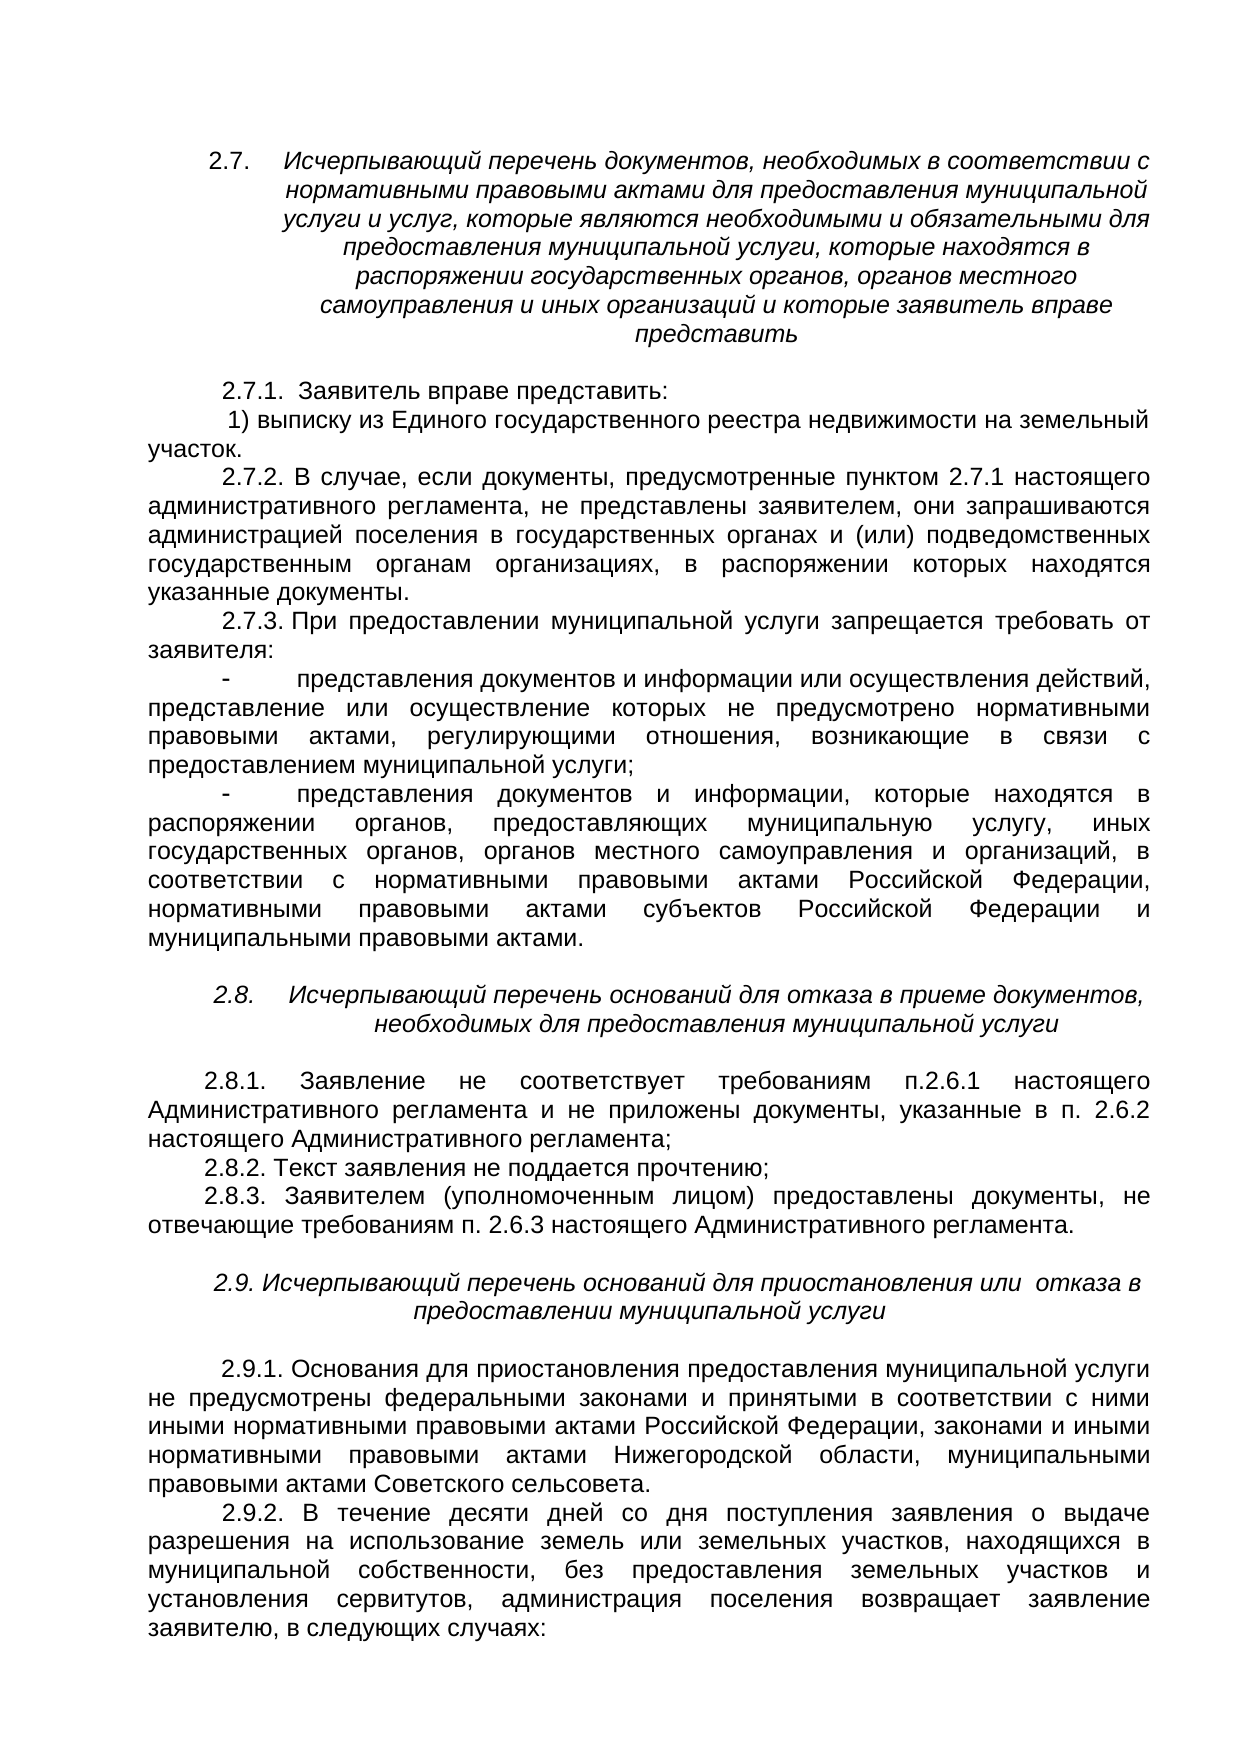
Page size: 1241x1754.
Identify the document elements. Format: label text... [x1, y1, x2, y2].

text 2.7.2. В случае, если документы, предусмотренные пунктом 2.7.1 настоящего административного регламента, не представлены заявителем, они запрашиваются администрацией поселения в государственных органах и (или) подведомственных государственным органам организациях, в распоряжении которых находятся указанные документы. [148, 462, 1152, 606]
text 2.7.1. Заявитель вправе представить: [148, 376, 1152, 405]
text 1) выписку из Единого государственного реестра недвижимости на земельный участок. [148, 405, 1152, 462]
text 2.7.3. При предоставлении муниципальной услуги запрещается требовать от заявителя: [148, 606, 1152, 664]
list представления документов и информации, которые находятся в распоряжении органов, предоставляющих муниципальную услугу, иных государственных органов, органов местного самоуправления и организаций, в соответствии с нормативными правовыми актами Российской Федерации, нормативными правовыми актами субъектов Российской Федерации и муниципальными правовыми актами. [148, 779, 1152, 951]
list представления документов и информации или осуществления действий, представление или осуществление которых не предусмотрено нормативными правовыми актами, регулирующими отношения, возникающие в связи с предоставлением муниципальной услуги; [148, 664, 1152, 779]
text 2.9.1. Основания для приостановления предоставления муниципальной услуги не предусмотрены федеральными законами и принятыми в соответствии с ними иными нормативными правовыми актами Российской Федерации, законами и иными нормативными правовыми актами Нижегородской области, муниципальными правовыми актами Советского сельсовета. [148, 1354, 1152, 1498]
subtitle 2.9. Исчерпывающий перечень оснований для приостановления или отказа в предоставлении муниципальной услуги [148, 1268, 1152, 1325]
text 2.8.2. Текст заявления не поддается прочтению; [148, 1153, 1152, 1181]
text 2.8.1. Заявление не соответствует требованиям п.2.6.1 настоящего Административного регламента и не приложены документы, указанные в п. 2.6.2 настоящего Административного регламента; [148, 1066, 1152, 1153]
text 2.9.2. В течение десяти дней со дня поступления заявления о выдаче разрешения на использование земель или земельных участков, находящихся в муниципальной собственности, без предоставления земельных участков и установления сервитутов, администрация поселения возвращает заявление заявителю, в следующих случаях: [148, 1498, 1152, 1641]
subtitle Исчерпывающий перечень оснований для отказа в приеме документов, необходимых для предоставления муниципальной услуги [207, 980, 1152, 1038]
list Исчерпывающий перечень документов, необходимых в соответствии с нормативными правовыми актами для предоставления муниципальной услуги и услуг, которые являются необходимыми и обязательными для предоставления муниципальной услуги, которые находятся в распоряжении государственных органов, органов местного самоуправления и иных организаций и которые заявитель вправе представить [207, 146, 1152, 347]
text 2.8.3. Заявителем (уполномоченным лицом) предоставлены документы, не отвечающие требованиям п. 2.6.3 настоящего Административного регламента. [148, 1181, 1152, 1239]
